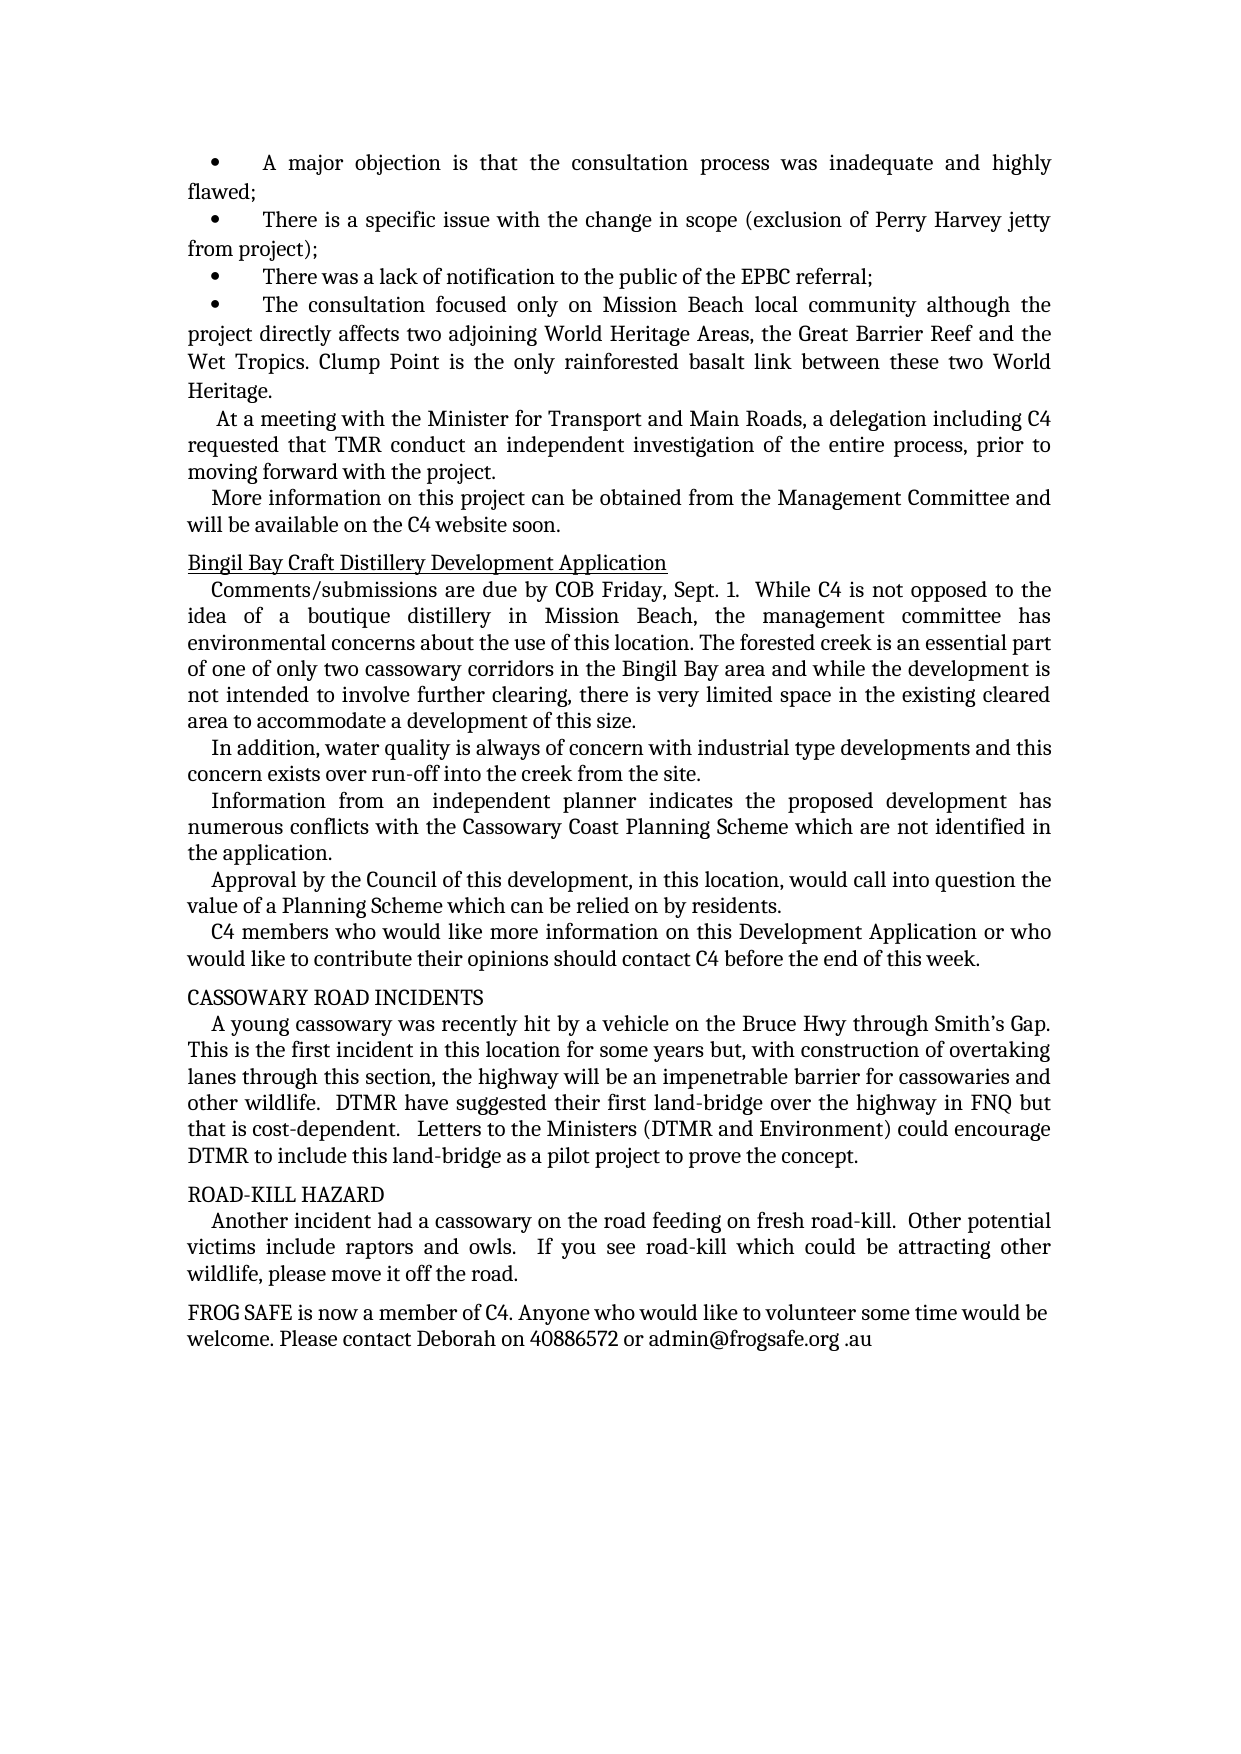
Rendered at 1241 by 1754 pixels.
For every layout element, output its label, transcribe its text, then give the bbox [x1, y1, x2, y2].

text FROG SAFE is now a member of C4. Anyone who would like to volunteer some time would be welcome. Please contact Deborah on 40886572 or admin@frogsafe.org .au [187, 1299, 1053, 1352]
text More information on this project can be obtained from the Management Committee and will be available on the C4 website soon. [187, 485, 1053, 538]
text Comments/submissions are due by COB Friday, Sept. 1. While C4 is not opposed to the idea of a boutique distillery in Mission Beach, the management committee has environmental concerns about the use of this location. The forested creek is an essential part of one of only two cassowary corridors in the Bingil Bay area and while the development is not intended to involve further clearing, there is very limited space in the existing cleared area to accommodate a development of this size. [187, 577, 1053, 735]
text Bingil Bay Craft Distillery Development Application [187, 550, 1053, 577]
text At a meeting with the Minister for Transport and Main Roads, a delegation including C4 requested that TMR conduct an independent investigation of the entire process, prior to moving forward with the project. [187, 406, 1053, 485]
text ROAD-KILL HAZARD [187, 1181, 1053, 1208]
text CASSOWARY ROAD INCIDENTS [187, 984, 1053, 1011]
text Information from an independent planner indicates the proposed development has numerous conflicts with the Cassowary Coast Planning Scheme which are not identified in the application. [187, 787, 1053, 866]
text Approval by the Council of this development, in this location, would call into question the value of a Planning Scheme which can be relied on by residents. [187, 866, 1053, 919]
list There is a specific issue with the change in scope (exclusion of Perry Harvey jetty from project); [187, 207, 1053, 262]
text In addition, water quality is always of concern with industrial type developments and this concern exists over run-off into the creek from the site. [187, 735, 1053, 787]
text Another incident had a cassowary on the road feeding on fresh road-kill. Other potential victims include raptors and owls. If you see road-kill which could be attracting other wildlife, please move it off the road. [187, 1208, 1053, 1287]
list There was a lack of notification to the public of the EPBC referral; [187, 264, 1053, 290]
list A major objection is that the consultation process was inadequate and highly flawed; [187, 150, 1053, 205]
list The consultation focused only on Mission Beach local community although the project directly affects two adjoining World Heritage Areas, the Great Barrier Reef and the Wet Tropics. Clump Point is the only rainforested basalt link between these two World Heritage. [187, 292, 1053, 404]
text C4 members who would like more information on this Development Application or who would like to contribute their opinions should contact C4 before the end of this week. [187, 919, 1053, 972]
text A young cassowary was recently hit by a vehicle on the Bruce Hwy through Smith’s Gap. This is the first incident in this location for some years but, with construction of overtaking lanes through this section, the highway will be an impenetrable barrier for cassowaries and other wildlife. DTMR have suggested their first land-bridge over the highway in FNQ but that is cost-dependent. Letters to the Ministers (DTMR and Environment) could encourage DTMR to include this land-bridge as a pilot project to prove the concept. [187, 1011, 1053, 1169]
